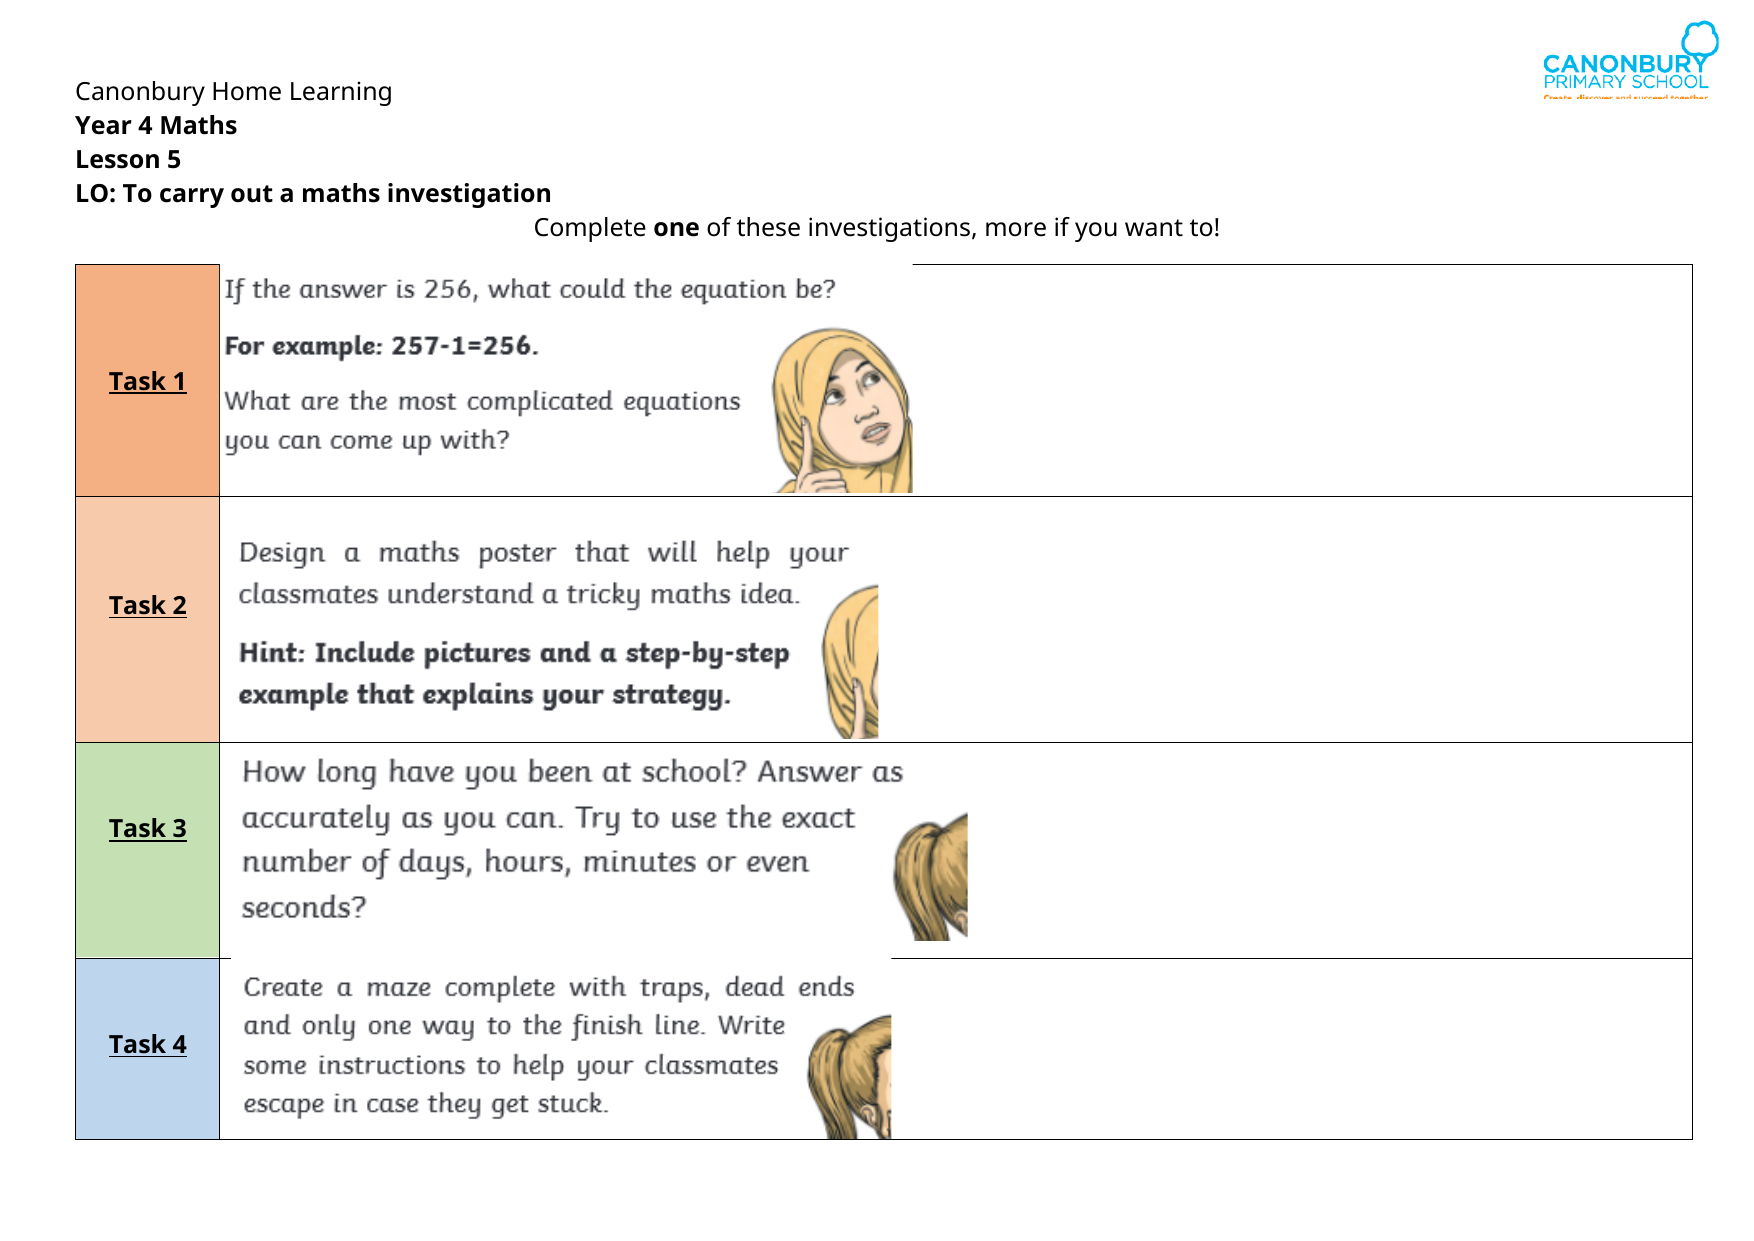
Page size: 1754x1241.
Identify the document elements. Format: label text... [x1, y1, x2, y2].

table_cell [220, 959, 231, 1139]
picture [231, 958, 892, 1139]
picture [1543, 20, 1719, 99]
picture [219, 264, 913, 493]
table_cell [220, 497, 1692, 742]
picture [231, 743, 968, 941]
text Complete one of these investigations, more if you want to! [75, 210, 1679, 244]
table_cell Task 4 [76, 959, 219, 1139]
table_cell [220, 743, 1692, 957]
table_cell [892, 959, 1692, 1139]
table_header [220, 265, 1692, 496]
picture [1685, 25, 1716, 53]
text Lesson 5 LO: To carry out a maths investigation [75, 142, 1679, 210]
table_cell Task 3 [76, 743, 219, 957]
table_header Task 1 [76, 265, 219, 496]
table_cell Task 2 [76, 497, 219, 742]
picture [1708, 20, 1719, 34]
text Year 4 Maths [75, 108, 1679, 142]
picture [233, 529, 879, 739]
